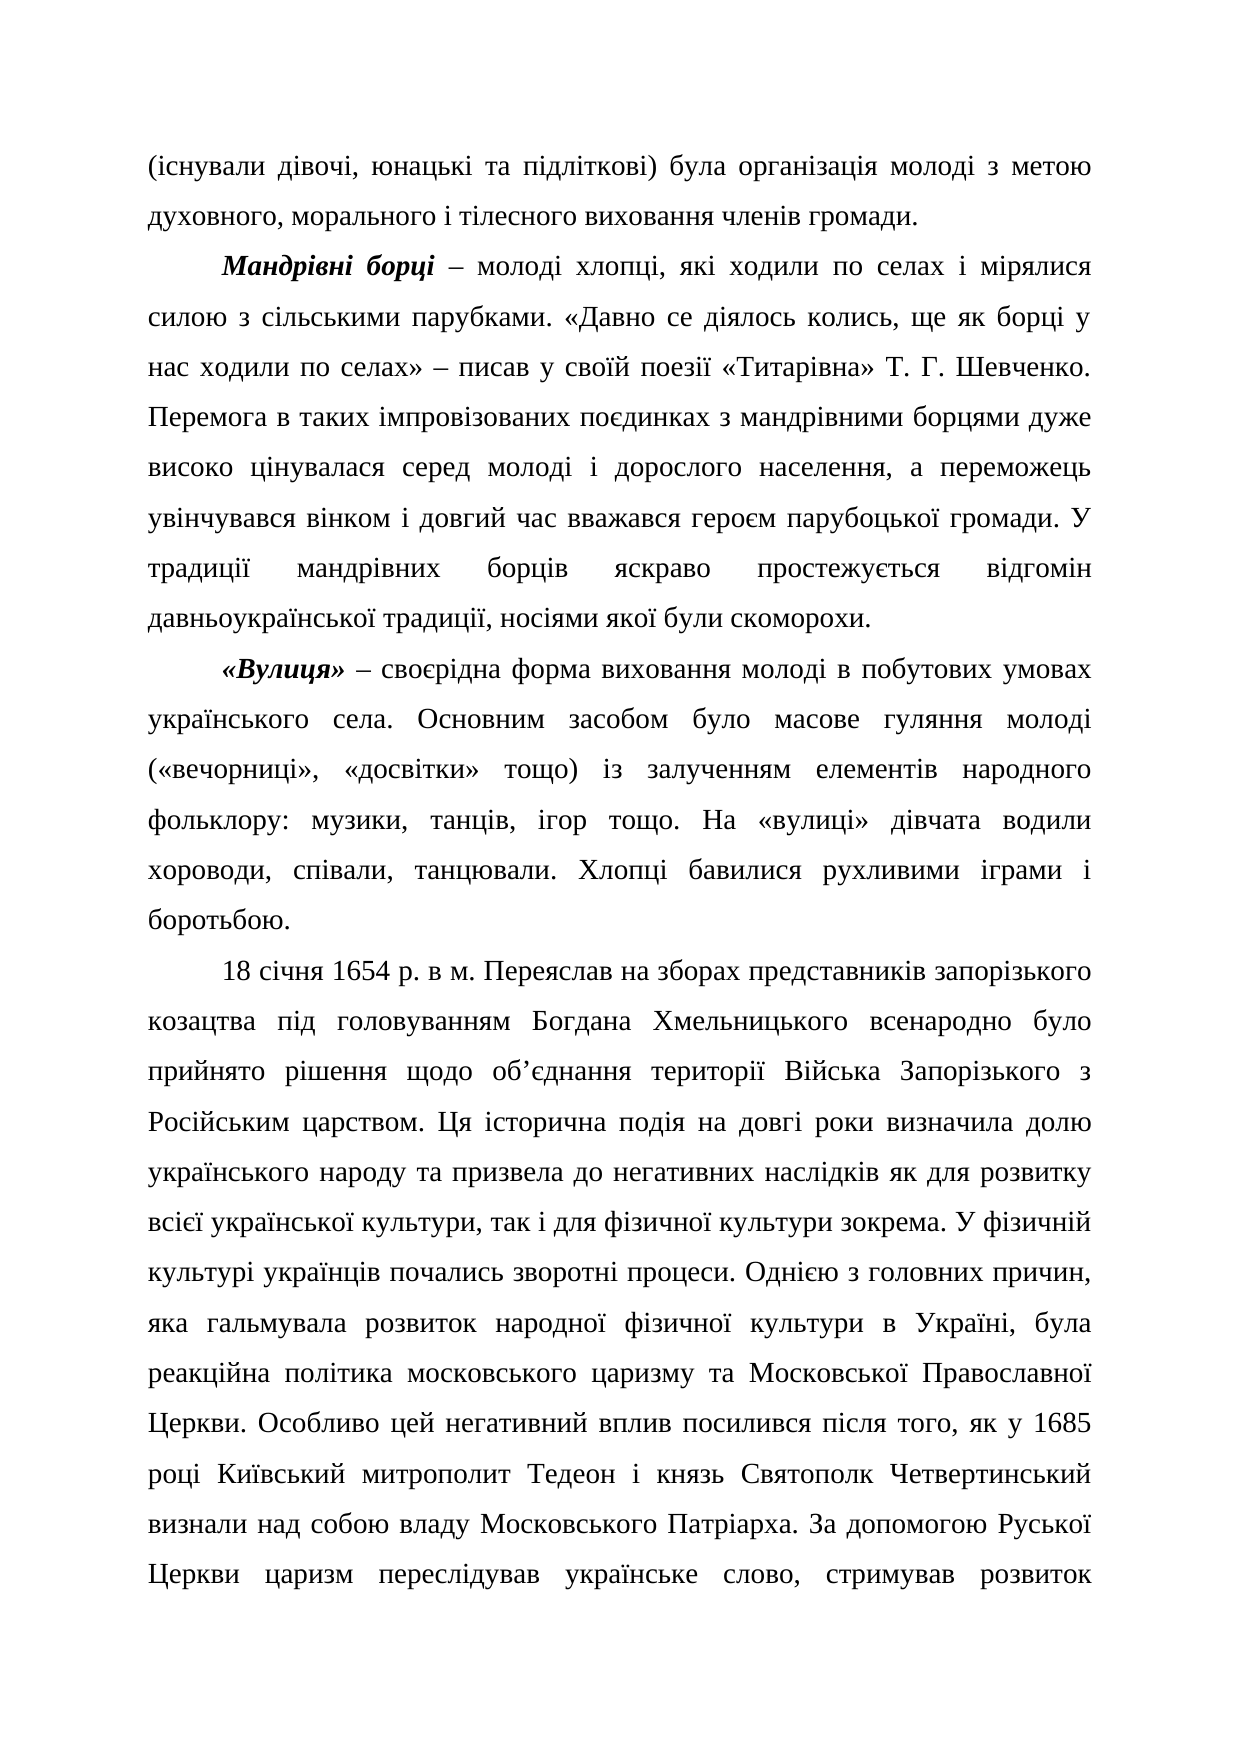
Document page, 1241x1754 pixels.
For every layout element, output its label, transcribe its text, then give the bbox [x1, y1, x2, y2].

text «Вулиця» – своєрідна форма виховання молоді в побутових умовах українського села. Основним засобом було масове гуляння молоді («вечорниці», «досвітки» тощо) із залученням елементів народного фольклору: музики, танців, ігор тощо. На «вулиці» дівчата водили хороводи, співали, танцювали. Хлопці бавилися рухливими іграми і боротьбою. [148, 651, 1092, 936]
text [148, 953, 1092, 1590]
text Мандрівні борці – молоді хлопці, які ходили по селах і мірялися силою з сільськими парубками. «Давно се діялось колись, ще як борці у нас ходили по селах» – писав у своїй поезії «Титарівна» Т. Г. Шевченко. Перемога в таких імпровізованих поєдинках з мандрівними борцями дуже високо цінувалася серед молоді і дорослого населення, а переможець увінчувався вінком і довгий час вважався героєм парубоцької громади. У традиції мандрівних борців яскраво простежується відгомін давньоукраїнської традиції, носіями якої були скоморохи. [148, 248, 1092, 634]
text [148, 148, 1092, 232]
